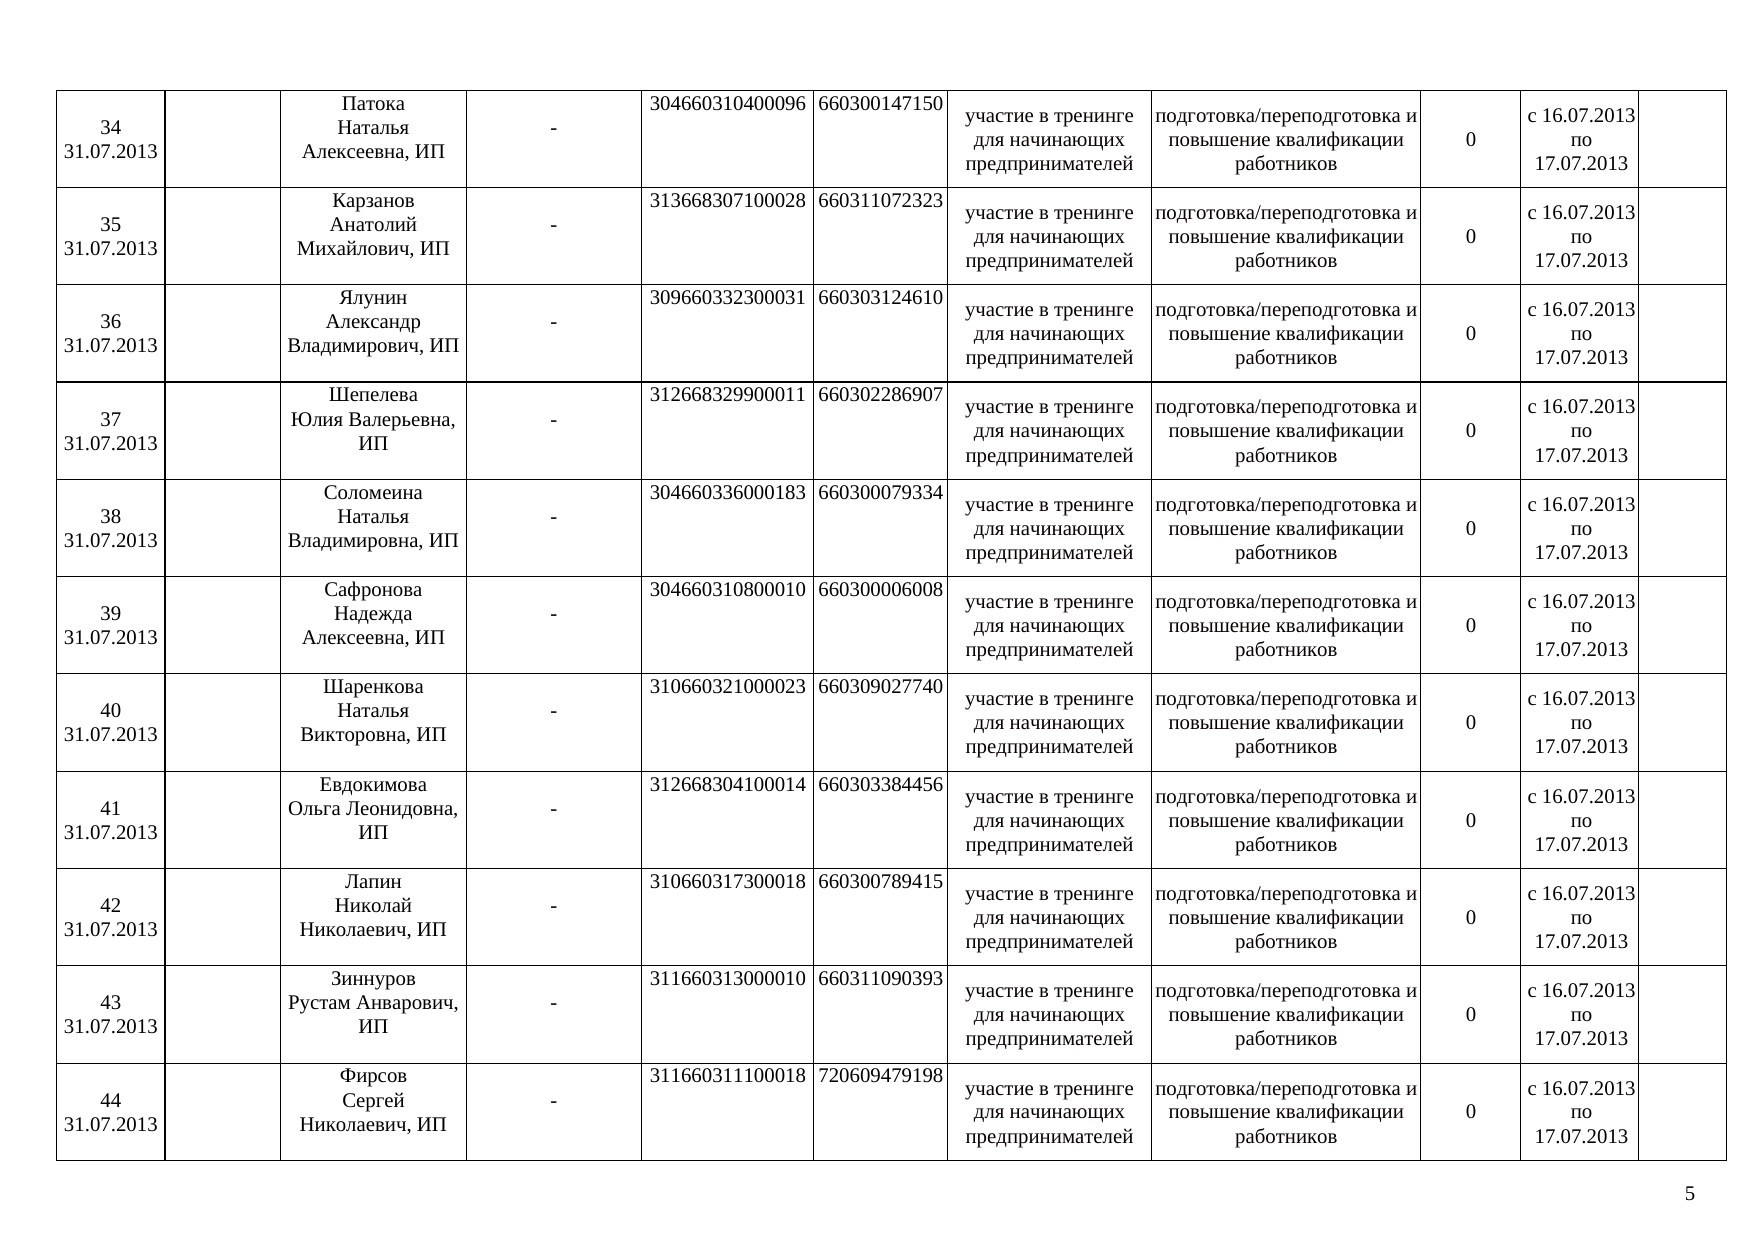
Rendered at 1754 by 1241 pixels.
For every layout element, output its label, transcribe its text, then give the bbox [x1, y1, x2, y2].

table_cell подготовка/переподготовка и повышение квалификации работников [1152, 383, 1420, 479]
table_cell 310660321000023 [642, 674, 813, 771]
table_cell - [467, 285, 641, 381]
table_cell - [467, 383, 641, 479]
table_cell - [467, 966, 641, 1062]
table_cell подготовка/переподготовка и повышение квалификации работников [1152, 966, 1420, 1062]
table_cell с 16.07.2013 по 17.07.2013 [1521, 188, 1638, 284]
table_cell 660311072323 [814, 188, 947, 284]
table_cell 0 [1421, 480, 1520, 576]
table_cell Шаренкова Наталья Викторовна, ИП [281, 674, 466, 771]
table_cell подготовка/переподготовка и повышение квалификации работников [1152, 674, 1420, 771]
table_cell подготовка/переподготовка и повышение квалификации работников [1152, 188, 1420, 284]
table_cell 0 [1421, 577, 1520, 673]
table_cell - [467, 480, 641, 576]
table_cell участие в тренинге для начинающих предпринимателей [948, 188, 1151, 284]
table_cell Шепелева Юлия Валерьевна, ИП [281, 383, 466, 479]
table_cell [1639, 383, 1726, 479]
table_cell [1639, 674, 1726, 771]
table_cell 660300079334 [814, 480, 947, 576]
table_cell Сафронова Надежда Алексеевна, ИП [281, 577, 466, 673]
table_cell [166, 577, 280, 673]
table_cell участие в тренинге для начинающих предпринимателей [948, 772, 1151, 868]
table_cell 0 [1421, 674, 1520, 771]
table_cell участие в тренинге для начинающих предпринимателей [948, 285, 1151, 381]
table_cell участие в тренинге для начинающих предпринимателей [948, 869, 1151, 965]
table_cell [1639, 285, 1726, 381]
table_cell с 16.07.2013 по 17.07.2013 [1521, 772, 1638, 868]
table_cell подготовка/переподготовка и повышение квалификации работников [1152, 577, 1420, 673]
table_cell Соломеина Наталья Владимировна, ИП [281, 480, 466, 576]
table_cell 34 31.07.2013 [57, 91, 164, 187]
table_cell 312668304100014 [642, 772, 813, 868]
table_cell подготовка/переподготовка и повышение квалификации работников [1152, 869, 1420, 965]
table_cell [1521, 1064, 1638, 1160]
table_cell [1639, 577, 1726, 673]
table_cell 0 [1421, 383, 1520, 479]
table_cell [166, 188, 280, 284]
table_cell участие в тренинге для начинающих предпринимателей [948, 966, 1151, 1062]
table_cell Ялунин Александр Владимирович, ИП [281, 285, 466, 381]
table_cell [1639, 869, 1726, 965]
table_cell 304660310800010 [642, 577, 813, 673]
table_cell [166, 285, 280, 381]
table_cell 43 31.07.2013 [57, 966, 164, 1062]
table_cell 311660313000010 [642, 966, 813, 1062]
table_cell с 16.07.2013 по 17.07.2013 [1521, 869, 1638, 965]
table_cell 660303384456 [814, 772, 947, 868]
table_cell 310660317300018 [642, 869, 813, 965]
table_cell с 16.07.2013 по 17.07.2013 [1521, 674, 1638, 771]
table_cell участие в тренинге для начинающих предпринимателей [948, 383, 1151, 479]
table_cell 0 [1421, 966, 1520, 1062]
table_cell с 16.07.2013 по 17.07.2013 [1521, 383, 1638, 479]
table_cell 40 31.07.2013 [57, 674, 164, 771]
table_cell 37 31.07.2013 [57, 383, 164, 479]
table_cell Евдокимова Ольга Леонидовна, ИП [281, 772, 466, 868]
table_cell с 16.07.2013 по 17.07.2013 [1521, 577, 1638, 673]
table_cell Зиннуров Рустам Анварович, ИП [281, 966, 466, 1062]
table_cell [166, 966, 280, 1062]
table_cell [166, 383, 280, 479]
table_cell [1639, 966, 1726, 1062]
table_cell участие в тренинге для начинающих предпринимателей [948, 674, 1151, 771]
table_cell подготовка/переподготовка и повышение квалификации работников [1152, 480, 1420, 576]
table_cell 660309027740 [814, 674, 947, 771]
table_cell 0 [1421, 188, 1520, 284]
table_cell [1639, 480, 1726, 576]
table_cell участие в тренинге для начинающих предпринимателей [948, 480, 1151, 576]
table_cell Фирсов Сергей Николаевич, ИП [281, 1064, 466, 1160]
table_cell 309660332300031 [642, 285, 813, 381]
table_cell 41 31.07.2013 [57, 772, 164, 868]
table_cell 660300006008 [814, 577, 947, 673]
table_cell 311660311100018 [642, 1064, 813, 1160]
table_cell Карзанов Анатолий Михайлович, ИП [281, 188, 466, 284]
table_cell - [467, 772, 641, 868]
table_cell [948, 91, 1151, 187]
table_cell Патока Наталья Алексеевна, ИП [281, 91, 466, 187]
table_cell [1521, 91, 1638, 187]
table_cell [166, 674, 280, 771]
table_cell - [467, 869, 641, 965]
table_cell 0 [1421, 91, 1520, 187]
table_cell подготовка/переподготовка и повышение квалификации работников [1152, 285, 1420, 381]
table_cell 39 31.07.2013 [57, 577, 164, 673]
table_cell [166, 869, 280, 965]
table_cell 660311090393 [814, 966, 947, 1062]
table_cell 0 [1421, 772, 1520, 868]
table_cell 0 [1421, 285, 1520, 381]
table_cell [1152, 91, 1420, 187]
table_cell - [467, 1064, 641, 1160]
table_cell 720609479198 [814, 1064, 947, 1160]
table_cell 0 [1421, 1064, 1520, 1160]
table_cell [166, 480, 280, 576]
table_cell [1639, 188, 1726, 284]
table_cell 313668307100028 [642, 188, 813, 284]
table_cell [166, 772, 280, 868]
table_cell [948, 1064, 1151, 1160]
table_cell 36 31.07.2013 [57, 285, 164, 381]
table_cell [166, 1064, 280, 1160]
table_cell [1152, 1064, 1420, 1160]
table_cell Лапин Николай Николаевич, ИП [281, 869, 466, 965]
table_cell - [467, 91, 641, 187]
table_cell 660302286907 [814, 383, 947, 479]
table_cell 35 31.07.2013 [57, 188, 164, 284]
table_cell - [467, 188, 641, 284]
table_cell с 16.07.2013 по 17.07.2013 [1521, 966, 1638, 1062]
table_cell 660303124610 [814, 285, 947, 381]
table_cell 304660336000183 [642, 480, 813, 576]
table_cell 0 [1421, 869, 1520, 965]
table_cell 44 31.07.2013 [57, 1064, 164, 1160]
table_cell участие в тренинге для начинающих предпринимателей [948, 577, 1151, 673]
table_cell с 16.07.2013 по 17.07.2013 [1521, 480, 1638, 576]
table_cell 304660310400096 [642, 91, 813, 187]
table_cell - [467, 674, 641, 771]
table_cell 42 31.07.2013 [57, 869, 164, 965]
table_cell с 16.07.2013 по 17.07.2013 [1521, 285, 1638, 381]
table_cell [1639, 91, 1726, 187]
table_cell [166, 91, 280, 187]
table_cell [1639, 1064, 1726, 1160]
table_cell 312668329900011 [642, 383, 813, 479]
table_cell 38 31.07.2013 [57, 480, 164, 576]
table_cell 660300789415 [814, 869, 947, 965]
table_cell - [467, 577, 641, 673]
table_cell [1639, 772, 1726, 868]
table_cell 660300147150 [814, 91, 947, 187]
table_cell подготовка/переподготовка и повышение квалификации работников [1152, 772, 1420, 868]
